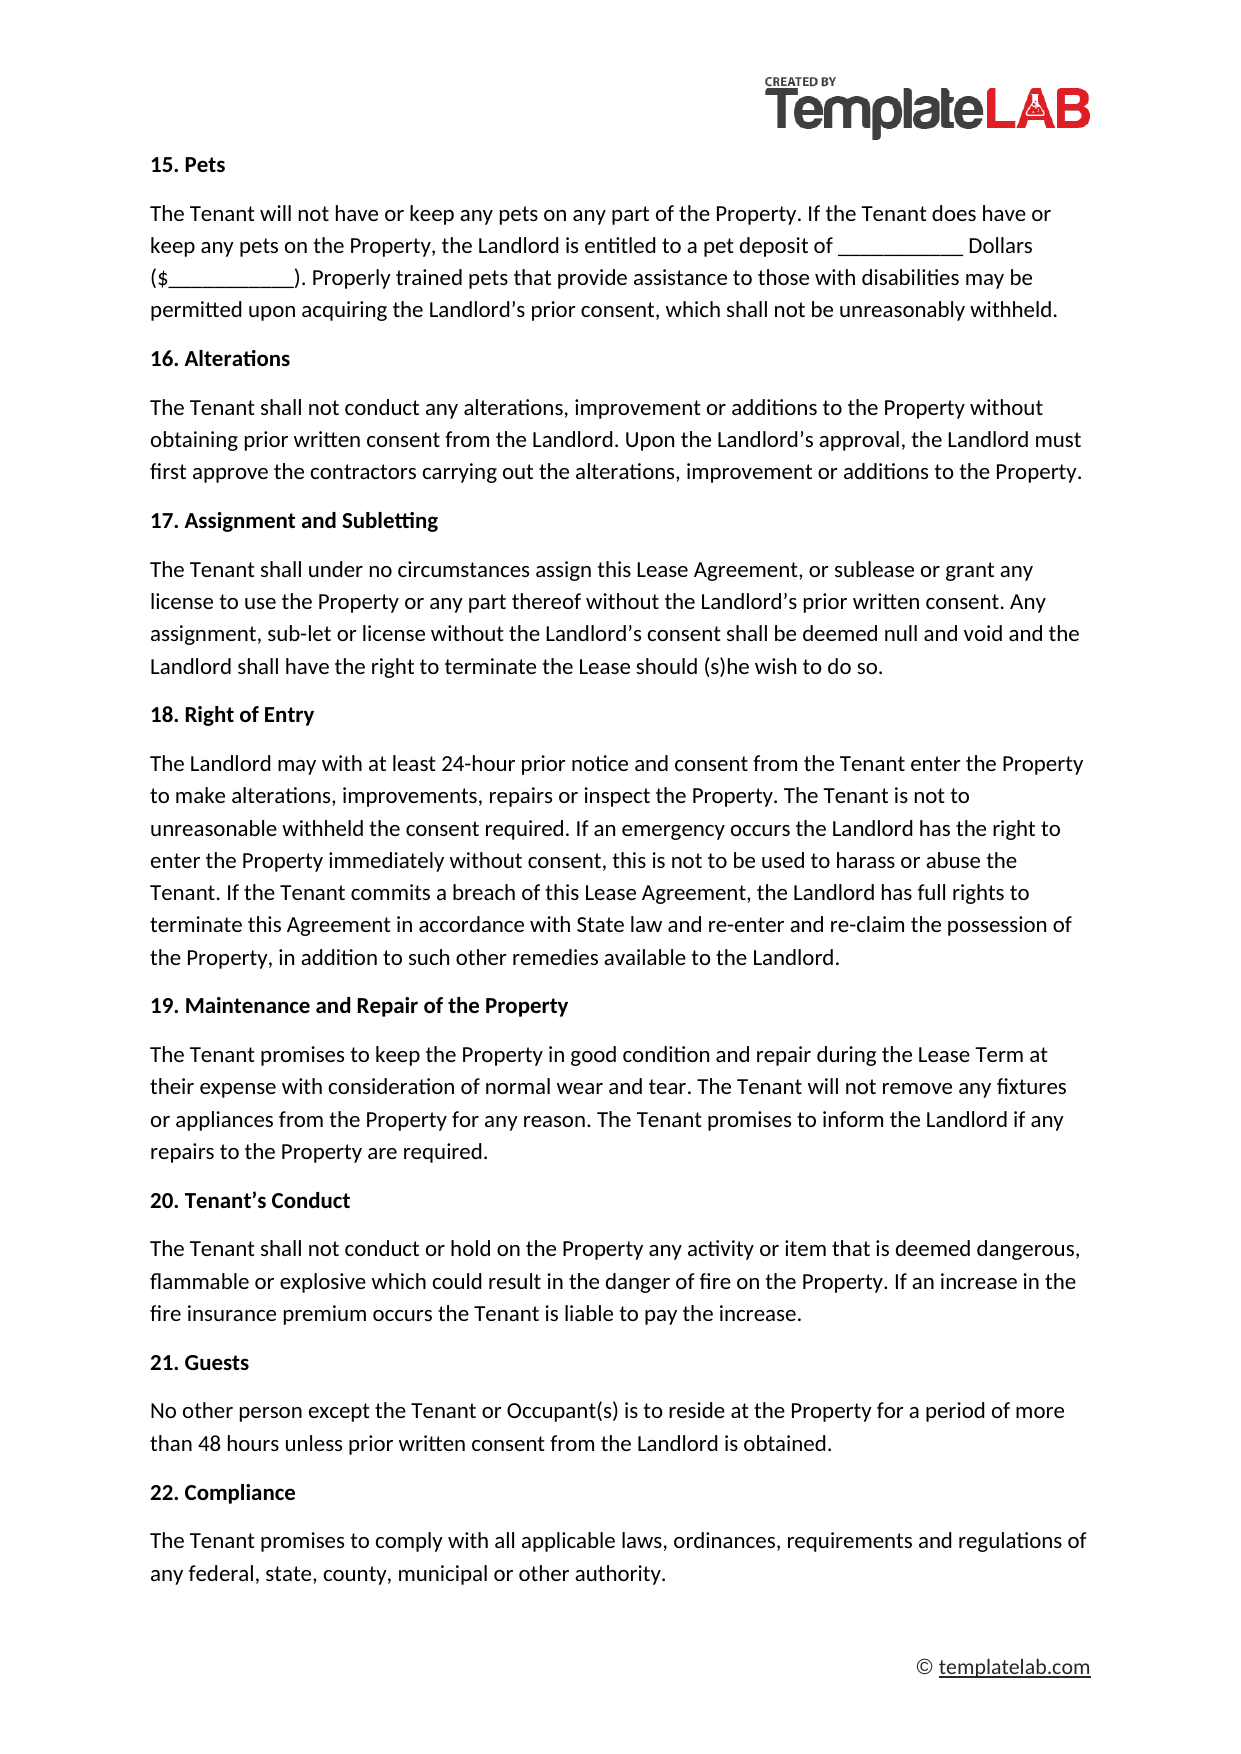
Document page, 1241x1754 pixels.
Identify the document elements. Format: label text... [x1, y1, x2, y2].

text The Tenant promises to keep the Property in good condition and repair during the Lease Term at their expense with consideration of normal wear and tear. The Tenant will not remove any fixtures or appliances from the Property for any reason. The Tenant promises to inform the Landlord if any repairs to the Property are required. [150, 1040, 1090, 1165]
text The Tenant shall not conduct any alterations, improvement or additions to the Property without obtaining prior written consent from the Landlord. Upon the Landlord’s approval, the Landlord must first approve the contractors carrying out the alterations, improvement or additions to the Property. [150, 393, 1090, 486]
text 20. Tenant’s Conduct [150, 1186, 1090, 1214]
picture [765, 73, 1091, 142]
text 22. Compliance [150, 1478, 1090, 1506]
text 18. Right of Entry [150, 701, 1090, 729]
text The Tenant shall not conduct or hold on the Property any activity or item that is deemed dangerous, flammable or explosive which could result in the danger of fire on the Property. If an increase in the fire insurance premium occurs the Tenant is liable to pay the increase. [150, 1234, 1090, 1327]
text 17. Assignment and Subletting [150, 506, 1090, 534]
text The Landlord may with at least 24-hour prior notice and consent from the Tenant enter the Property to make alterations, improvements, repairs or inspect the Property. The Tenant is not to unreasonable withheld the consent required. If an emergency occurs the Landlord has the right to enter the Property immediately without consent, this is not to be used to harass or abuse the Tenant. If the Tenant commits a breach of this Lease Agreement, the Landlord has full rights to terminate this Agreement in accordance with State law and re-enter and re-claim the possession of the Property, in addition to such other remedies available to the Landlord. [150, 749, 1090, 971]
text 16. Alterations [150, 344, 1090, 372]
text The Tenant shall under no circumstances assign this Lease Agreement, or sublease or grant any license to use the Property or any part thereof without the Landlord’s prior written consent. Any assignment, sub-let or license without the Landlord’s consent shall be deemed null and void and the Landlord shall have the right to terminate the Lease should (s)he wish to do so. [150, 555, 1090, 680]
text The Tenant will not have or keep any pets on any part of the Property. If the Tenant does have or keep any pets on the Property, the Landlord is entitled to a pet deposit of ___________ Dollars ($___________). Properly trained pets that provide assistance to those with disabilities may be permitted upon acquiring the Landlord’s prior consent, which shall not be unreasonably withheld. [150, 199, 1090, 323]
text 21. Guests [150, 1348, 1090, 1376]
text 19. Maintenance and Repair of the Property [150, 991, 1090, 1019]
text No other person except the Tenant or Occupant(s) is to reside at the Property for a period of more than 48 hours unless prior written consent from the Landlord is obtained. [150, 1397, 1090, 1457]
text The Tenant promises to comply with all applicable laws, ordinances, requirements and regulations of any federal, state, county, municipal or other authority. [150, 1527, 1090, 1587]
text 15. Pets [150, 150, 1090, 178]
